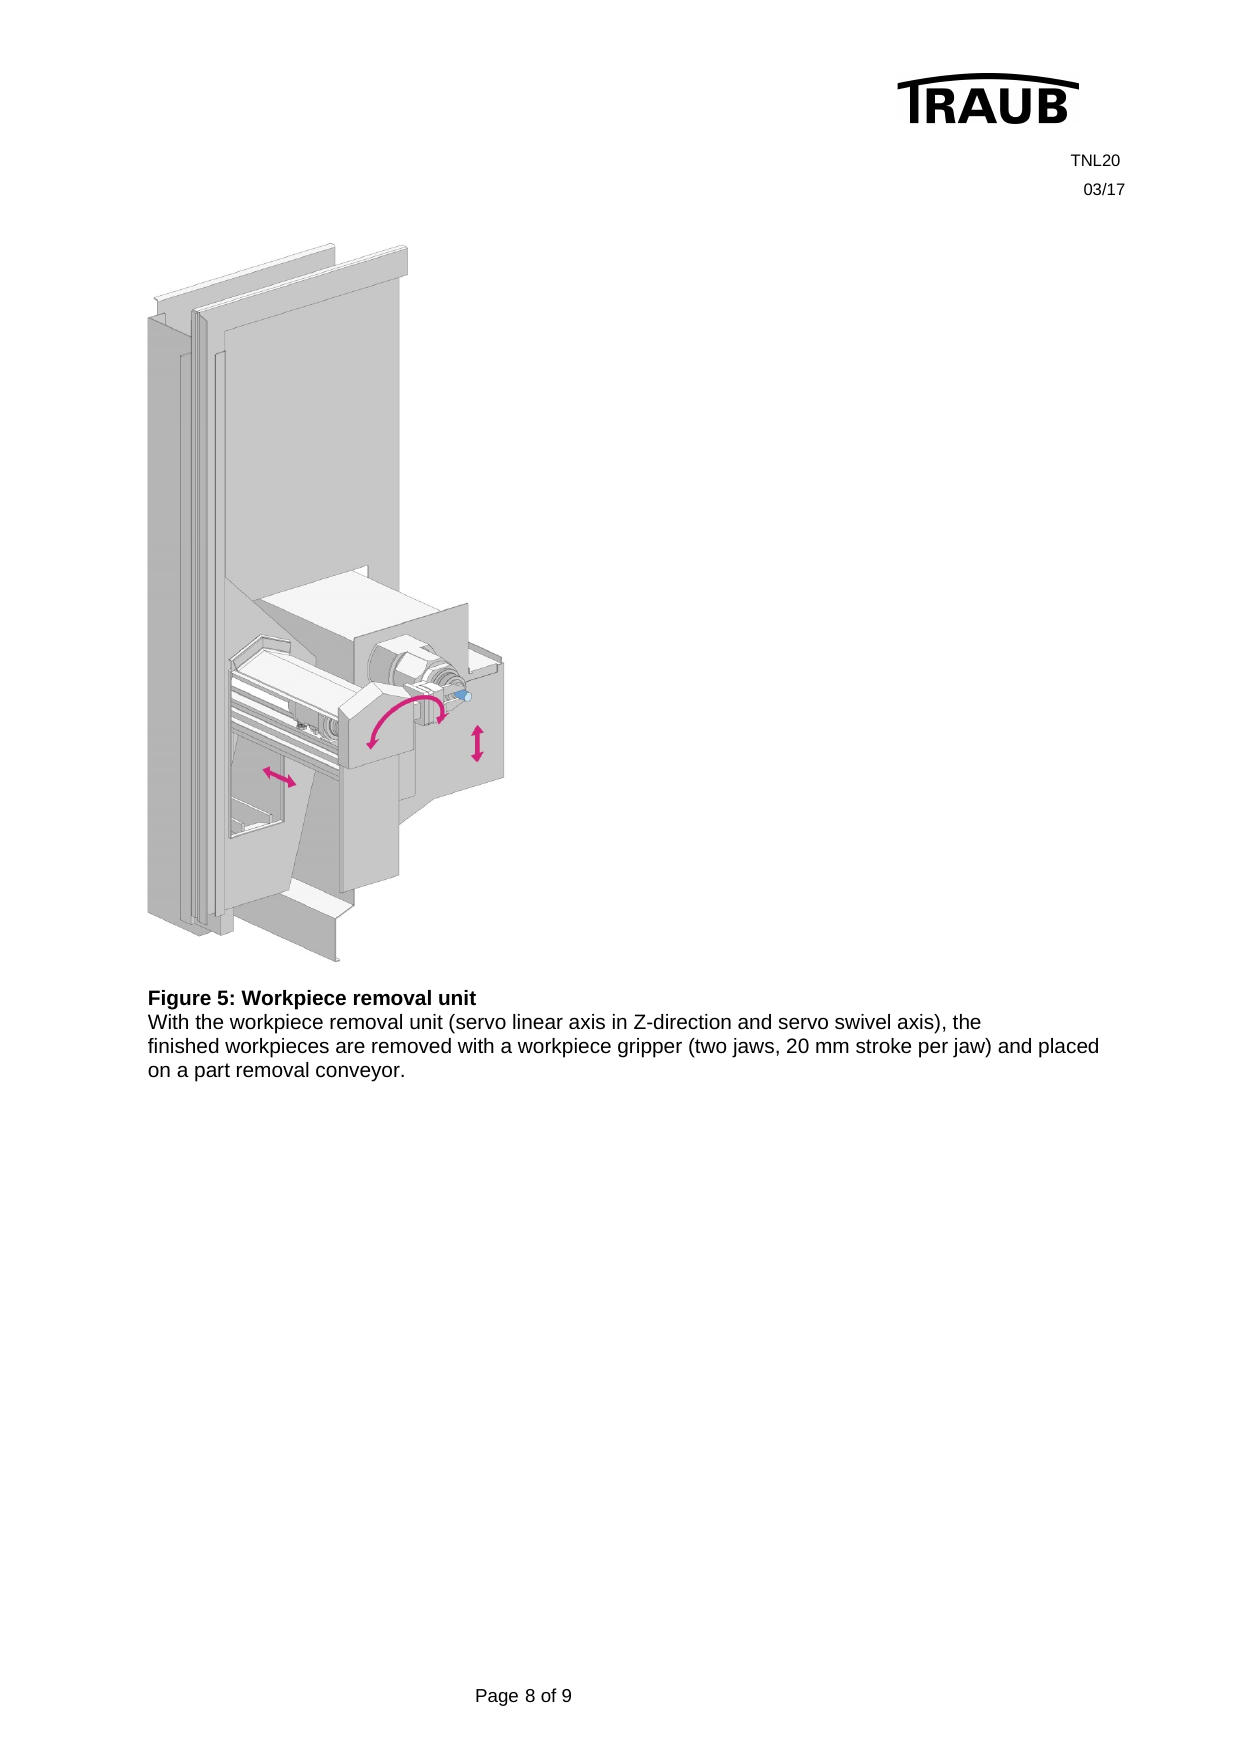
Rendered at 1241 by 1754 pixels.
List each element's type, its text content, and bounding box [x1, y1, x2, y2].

text Figure 5: Workpiece removal unit [148, 986, 1125, 1010]
picture [897, 73, 1079, 124]
picture [147, 243, 598, 962]
text finished workpieces are removed with a workpiece gripper (two jaws, 20 mm stroke per jaw) and placed on a part removal conveyor. [148, 1034, 1125, 1082]
text With the workpiece removal unit (servo linear axis in Z-direction and servo swivel axis), the [148, 1010, 1125, 1034]
